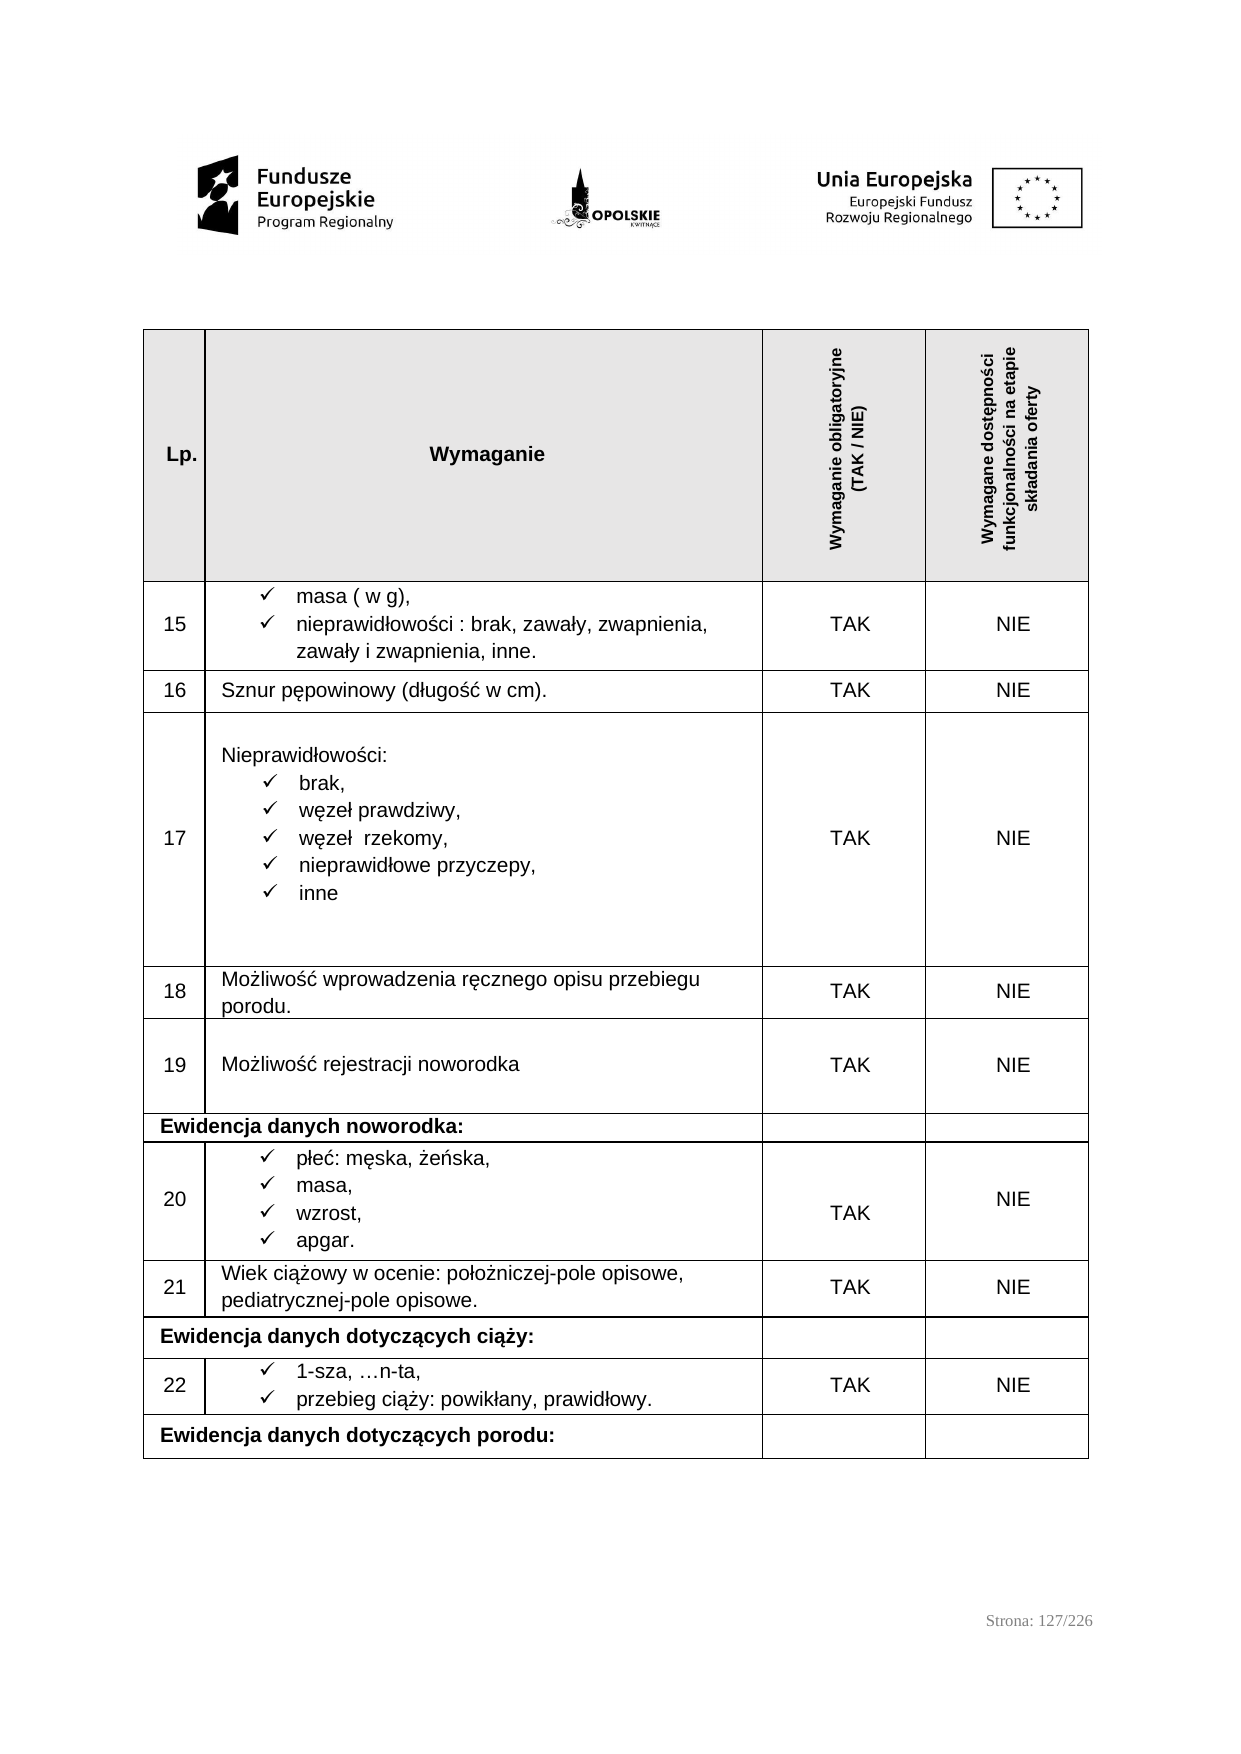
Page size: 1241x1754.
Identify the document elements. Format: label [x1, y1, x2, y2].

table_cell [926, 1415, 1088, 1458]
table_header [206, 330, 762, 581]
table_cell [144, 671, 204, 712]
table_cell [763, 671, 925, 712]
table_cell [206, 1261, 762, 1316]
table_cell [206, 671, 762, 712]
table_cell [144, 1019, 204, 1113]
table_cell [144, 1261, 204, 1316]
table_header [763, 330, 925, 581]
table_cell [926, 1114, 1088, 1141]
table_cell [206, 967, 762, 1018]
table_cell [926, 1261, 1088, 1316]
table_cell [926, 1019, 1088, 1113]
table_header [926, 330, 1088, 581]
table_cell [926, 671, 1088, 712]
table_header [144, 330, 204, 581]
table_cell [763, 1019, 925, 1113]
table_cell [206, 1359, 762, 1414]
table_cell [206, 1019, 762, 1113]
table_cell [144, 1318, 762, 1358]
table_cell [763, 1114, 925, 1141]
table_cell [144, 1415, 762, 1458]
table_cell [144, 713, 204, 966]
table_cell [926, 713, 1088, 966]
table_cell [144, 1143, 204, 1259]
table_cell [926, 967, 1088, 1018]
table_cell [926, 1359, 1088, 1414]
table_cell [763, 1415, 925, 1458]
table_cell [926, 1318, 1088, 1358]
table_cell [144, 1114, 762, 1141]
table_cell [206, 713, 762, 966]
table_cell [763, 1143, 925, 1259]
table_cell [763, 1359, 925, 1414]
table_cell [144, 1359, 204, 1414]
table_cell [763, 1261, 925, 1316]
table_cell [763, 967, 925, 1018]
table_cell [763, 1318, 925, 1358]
picture [177, 134, 1103, 255]
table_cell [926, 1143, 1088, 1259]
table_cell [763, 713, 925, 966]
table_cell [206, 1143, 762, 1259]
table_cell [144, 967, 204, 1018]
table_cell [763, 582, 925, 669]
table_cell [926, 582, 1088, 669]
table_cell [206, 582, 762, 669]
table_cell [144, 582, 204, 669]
